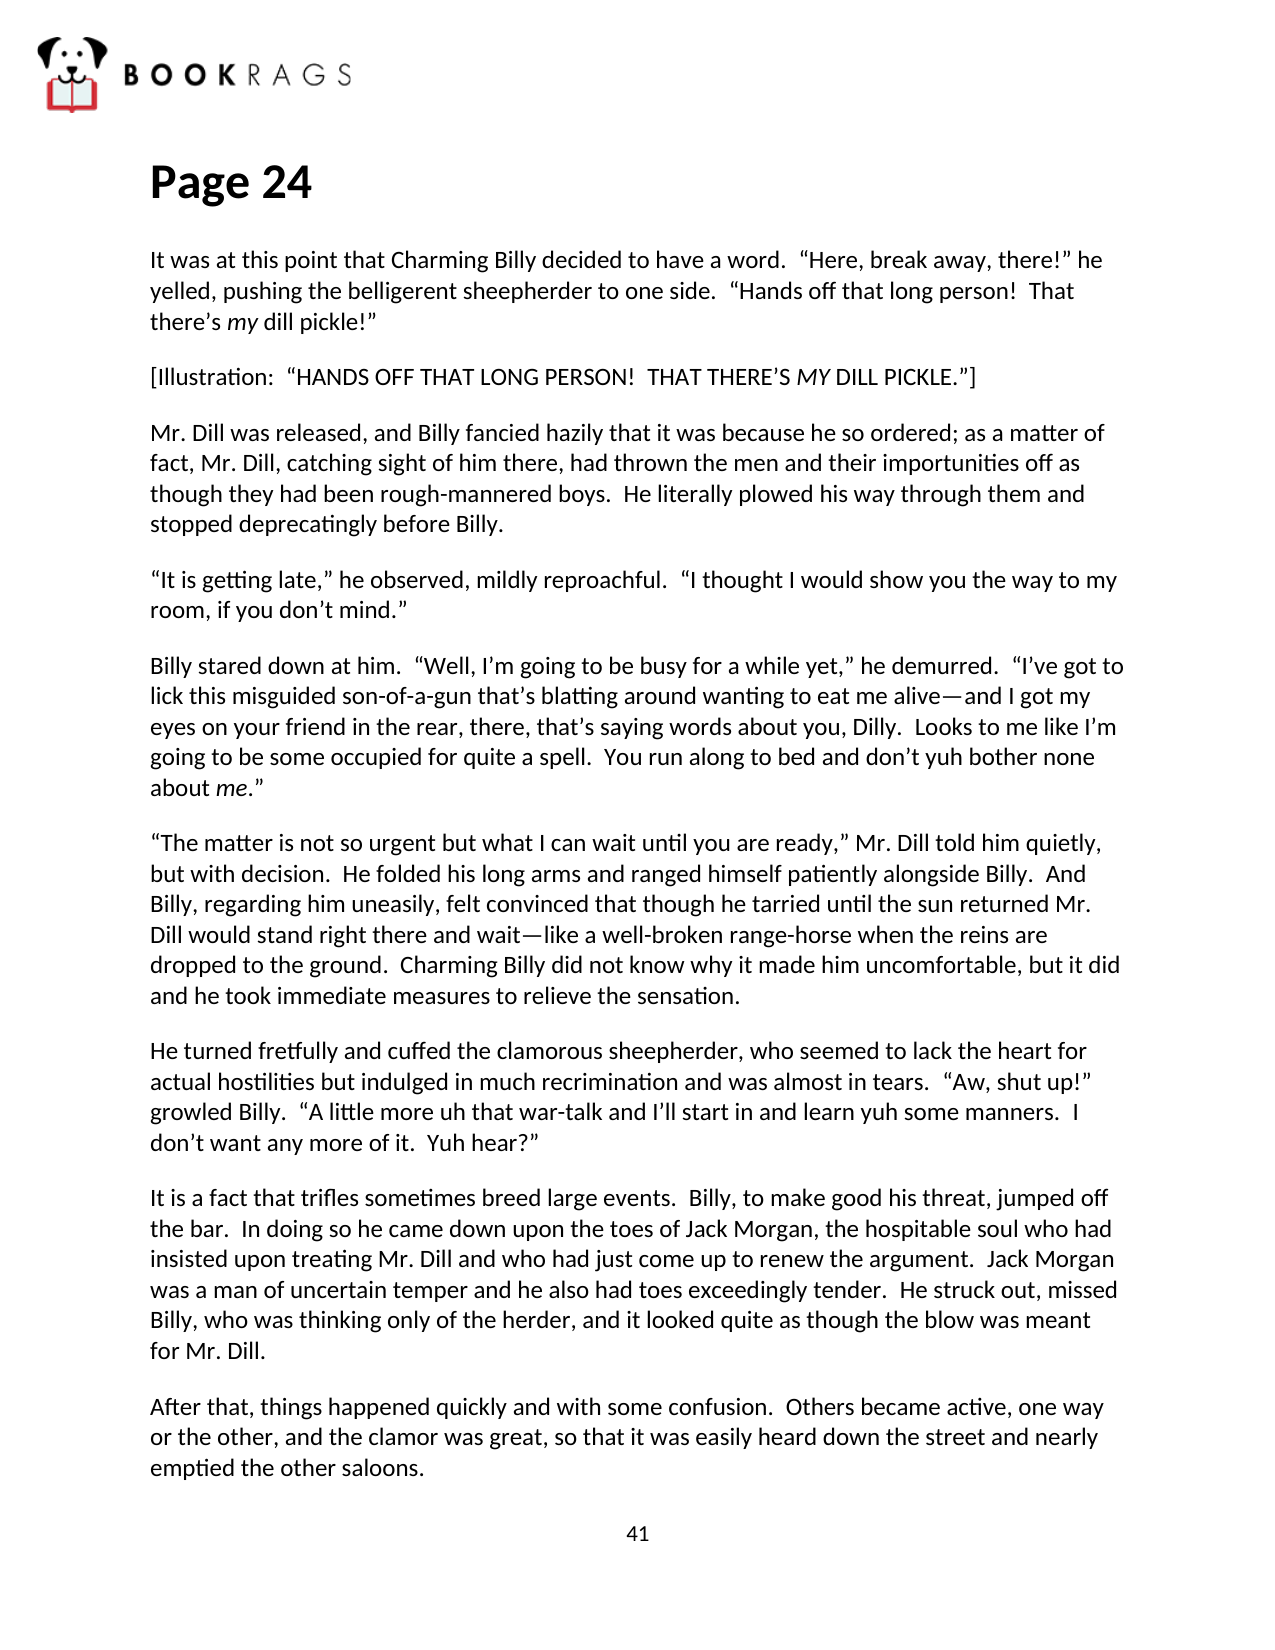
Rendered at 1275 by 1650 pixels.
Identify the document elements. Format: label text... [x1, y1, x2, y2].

text Page 24 [150, 150, 1125, 211]
text It was at this point that Charming Billy decided to have a word. “Here, break away, there!” he yelled, pushing the belligerent sheepherder to one side. “Hands off that long person! That there’s my dill pickle!” [150, 244, 1125, 336]
text “It is getting late,” he observed, mildly reproachful. “I thought I would show you the way to my room, if you don’t mind.” [150, 564, 1125, 625]
text He turned fretfully and cuffed the clamorous sheepherder, who seemed to lack the heart for actual hostilities but indulged in much recrimination and was almost in tears. “Aw, shut up!” growled Billy. “A little more uh that war-talk and I’ll start in and learn yuh some manners. I don’t want any more of it. Yuh hear?” [150, 1036, 1125, 1158]
text Mr. Dill was released, and Billy fancied hazily that it was because he so ordered; as a matter of fact, Mr. Dill, catching sight of him there, had thrown the men and their importunities off as though they had been rough-mannered boys. He literally plowed his way through them and stopped deprecatingly before Billy. [150, 417, 1125, 539]
text [Illustration: “HANDS OFF THAT LONG PERSON! THAT THERE’S MY DILL PICKLE.”] [150, 361, 1125, 392]
text It is a fact that trifles sometimes breed large events. Billy, to make good his threat, jumped off the bar. In doing so he came down upon the toes of Jack Morgan, the hospitable soul who had insisted upon treating Mr. Dill and who had just come up to renew the argument. Jack Morgan was a man of uncertain temper and he also had toes exceedingly tender. He struck out, missed Billy, who was thinking only of the herder, and it looked quite as though the blow was meant for Mr. Dill. [150, 1183, 1125, 1366]
text After that, things happened quickly and with some confusion. Others became active, one way or the other, and the clamor was great, so that it was easily heard down the street and nearly emptied the other saloons. [150, 1391, 1125, 1482]
text Billy stared down at him. “Well, I’m going to be busy for a while yet,” he demurred. “I’ve got to lick this misguided son-of-a-gun that’s blatting around wanting to eat me alive—­and I got my eyes on your friend in the rear, there, that’s saying words about you, Dilly. Looks to me like I’m going to be some occupied for quite a spell. You run along to bed and don’t yuh bother none about me.” [150, 650, 1125, 802]
picture [37, 37, 351, 113]
text “The matter is not so urgent but what I can wait until you are ready,” Mr. Dill told him quietly, but with decision. He folded his long arms and ranged himself patiently alongside Billy. And Billy, regarding him uneasily, felt convinced that though he tarried until the sun returned Mr. Dill would stand right there and wait—­like a well-broken range-horse when the reins are dropped to the ground. Charming Billy did not know why it made him uncomfortable, but it did and he took immediate measures to relieve the sensation. [150, 827, 1125, 1011]
